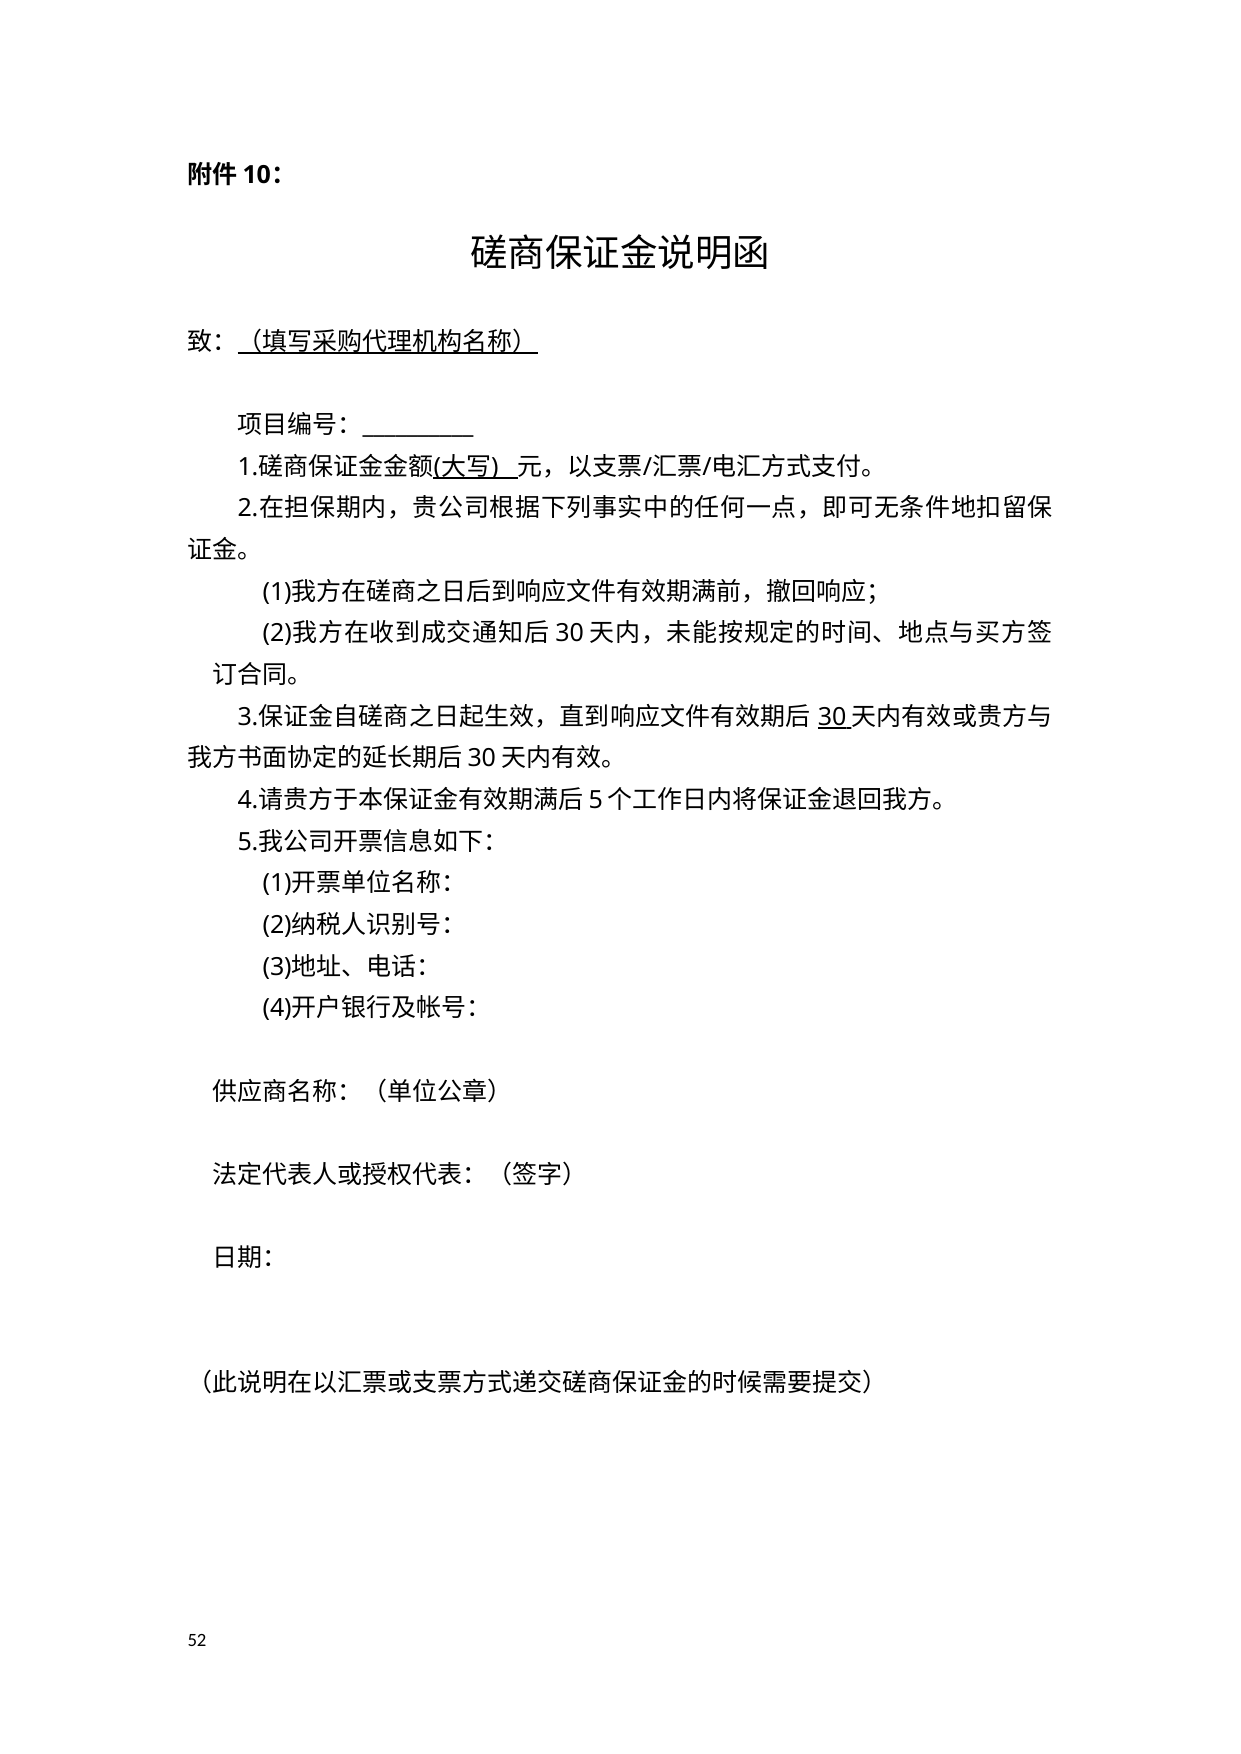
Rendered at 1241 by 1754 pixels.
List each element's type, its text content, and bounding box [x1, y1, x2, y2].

text 磋商保证金说明函 [187, 233, 1053, 275]
text 3.保证金自磋商之日起生效，直到响应文件有效期后30天内有效或贵方与我方书面协定的延长期后30天内有效。 [187, 692, 1053, 775]
text （此说明在以汇票或支票方式递交磋商保证金的时候需要提交） [187, 1358, 1053, 1400]
text 2.在担保期内，贵公司根据下列事实中的任何一点，即可无条件地扣留保证金。 [187, 483, 1053, 567]
text 法定代表人或授权代表：（签字） [187, 1150, 1053, 1192]
text 项目编号：__________ [187, 400, 1053, 442]
text (2)纳税人识别号： [187, 900, 1053, 942]
text (4)开户银行及帐号： [187, 983, 1053, 1025]
text (1)开票单位名称： [187, 858, 1053, 900]
text 4.请贵方于本保证金有效期满后5个工作日内将保证金退回我方。 [187, 775, 1053, 817]
text (1)我方在磋商之日后到响应文件有效期满前，撤回响应； [187, 567, 1053, 608]
text (3)地址、电话： [187, 942, 1053, 983]
text 供应商名称：（单位公章） [187, 1067, 1053, 1108]
text 1.磋商保证金金额(大写) 元，以支票/汇票/电汇方式支付。 [212, 442, 1053, 483]
text 附件10： [187, 150, 1053, 192]
text (2)我方在收到成交通知后30天内，未能按规定的时间、地点与买方签订合同。 [212, 608, 1053, 692]
text 日期： [187, 1233, 1053, 1275]
text 5.我公司开票信息如下： [187, 817, 1053, 858]
text 致：（填写采购代理机构名称） [187, 317, 1053, 358]
